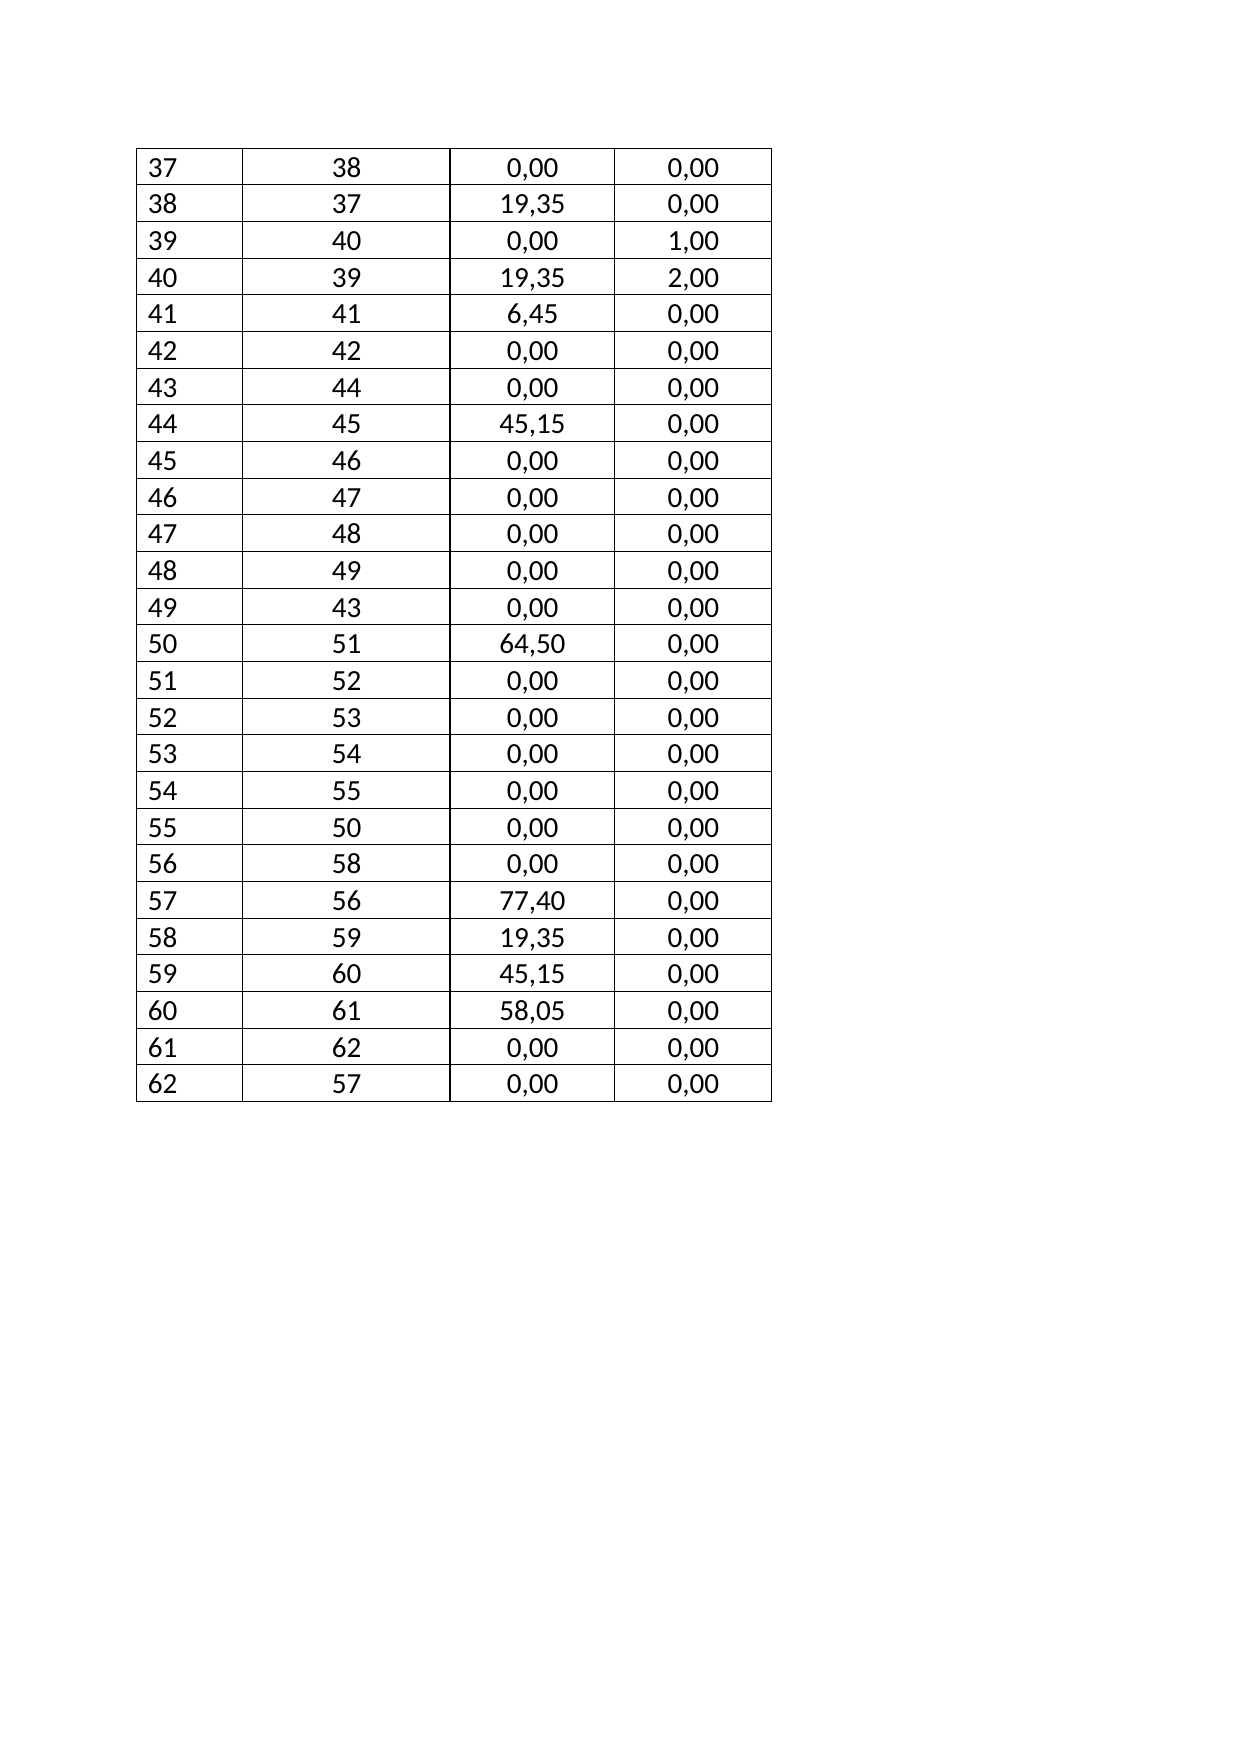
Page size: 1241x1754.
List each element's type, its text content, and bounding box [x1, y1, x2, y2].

table_cell 57 [137, 882, 242, 918]
table_cell 42 [137, 332, 242, 368]
table_cell 19,35 [451, 919, 614, 954]
table_cell 1,00 [615, 222, 771, 258]
table_cell 43 [137, 369, 242, 404]
table_cell 0,00 [615, 405, 771, 441]
table_cell 43 [243, 589, 449, 624]
table_cell 19,35 [451, 259, 614, 294]
table_cell 54 [243, 735, 449, 771]
table_cell 61 [137, 1029, 242, 1064]
table_cell 0,00 [615, 369, 771, 404]
table_cell 0,00 [615, 1065, 771, 1101]
table_cell 56 [243, 882, 449, 918]
table_cell 55 [137, 809, 242, 844]
table_cell 0,00 [615, 845, 771, 881]
table_cell 0,00 [615, 955, 771, 991]
table_cell 77,40 [451, 882, 614, 918]
table_cell 0,00 [615, 809, 771, 844]
table_cell 40 [137, 259, 242, 294]
table_cell 42 [243, 332, 449, 368]
table_cell 54 [137, 772, 242, 808]
table_cell 0,00 [451, 479, 614, 514]
table_cell 2,00 [615, 259, 771, 294]
table_cell 0,00 [451, 1065, 614, 1101]
table_cell 0,00 [615, 772, 771, 808]
table_cell 38 [243, 149, 449, 184]
table_cell 0,00 [615, 699, 771, 734]
table_cell 41 [137, 295, 242, 331]
table_cell 0,00 [451, 1029, 614, 1064]
table_cell 52 [243, 662, 449, 698]
table_cell 57 [243, 1065, 449, 1101]
table_cell 53 [243, 699, 449, 734]
table_cell 37 [137, 149, 242, 184]
table_cell 0,00 [451, 332, 614, 368]
table_cell 0,00 [451, 222, 614, 258]
table_cell 0,00 [615, 552, 771, 588]
table_cell 0,00 [451, 552, 614, 588]
table_cell 48 [137, 552, 242, 588]
table_cell 45 [243, 405, 449, 441]
table_cell 19,35 [451, 185, 614, 221]
table_cell 58 [137, 919, 242, 954]
table_cell 41 [243, 295, 449, 331]
table_cell 0,00 [451, 735, 614, 771]
table_cell 51 [137, 662, 242, 698]
table_cell 0,00 [615, 479, 771, 514]
table_cell 0,00 [451, 149, 614, 184]
table_cell 39 [137, 222, 242, 258]
table_cell 47 [243, 479, 449, 514]
table_cell 0,00 [451, 845, 614, 881]
table_cell 44 [243, 369, 449, 404]
table_cell 0,00 [451, 699, 614, 734]
table_cell 45 [137, 442, 242, 478]
table_cell 60 [137, 992, 242, 1028]
table_cell 0,00 [451, 589, 614, 624]
table_cell 59 [243, 919, 449, 954]
table_cell 0,00 [615, 295, 771, 331]
table_cell 50 [137, 625, 242, 661]
table_cell 0,00 [615, 919, 771, 954]
table_cell 0,00 [615, 332, 771, 368]
table_cell 64,50 [451, 625, 614, 661]
table_cell 0,00 [615, 515, 771, 551]
table_cell 55 [243, 772, 449, 808]
table_cell 37 [243, 185, 449, 221]
table_cell 0,00 [615, 882, 771, 918]
table_cell 46 [137, 479, 242, 514]
table_cell 0,00 [615, 442, 771, 478]
table_cell 0,00 [451, 369, 614, 404]
table_cell 40 [243, 222, 449, 258]
table_cell 46 [243, 442, 449, 478]
table_cell 6,45 [451, 295, 614, 331]
table_cell 0,00 [451, 772, 614, 808]
table_cell 60 [243, 955, 449, 991]
table_cell 48 [243, 515, 449, 551]
table_cell 44 [137, 405, 242, 441]
table_cell 0,00 [451, 809, 614, 844]
table_cell 50 [243, 809, 449, 844]
table_cell 0,00 [615, 625, 771, 661]
table_cell 62 [137, 1065, 242, 1101]
table_cell 0,00 [615, 589, 771, 624]
table_cell 0,00 [615, 662, 771, 698]
table_cell 45,15 [451, 405, 614, 441]
table_cell 0,00 [451, 515, 614, 551]
table_cell 0,00 [451, 442, 614, 478]
table_cell 52 [137, 699, 242, 734]
table_cell 0,00 [451, 662, 614, 698]
table_cell 47 [137, 515, 242, 551]
table_cell 38 [137, 185, 242, 221]
table_cell 53 [137, 735, 242, 771]
table_cell 0,00 [615, 992, 771, 1028]
table_cell 51 [243, 625, 449, 661]
table_cell 61 [243, 992, 449, 1028]
table_cell 49 [137, 589, 242, 624]
table_cell 59 [137, 955, 242, 991]
table_cell 39 [243, 259, 449, 294]
table_cell 58,05 [451, 992, 614, 1028]
table_cell 0,00 [615, 1029, 771, 1064]
table_cell 49 [243, 552, 449, 588]
table_cell 45,15 [451, 955, 614, 991]
table_cell 62 [243, 1029, 449, 1064]
table_cell 56 [137, 845, 242, 881]
table_cell 0,00 [615, 185, 771, 221]
table_cell 0,00 [615, 735, 771, 771]
table_cell 58 [243, 845, 449, 881]
table_cell 0,00 [615, 149, 771, 184]
